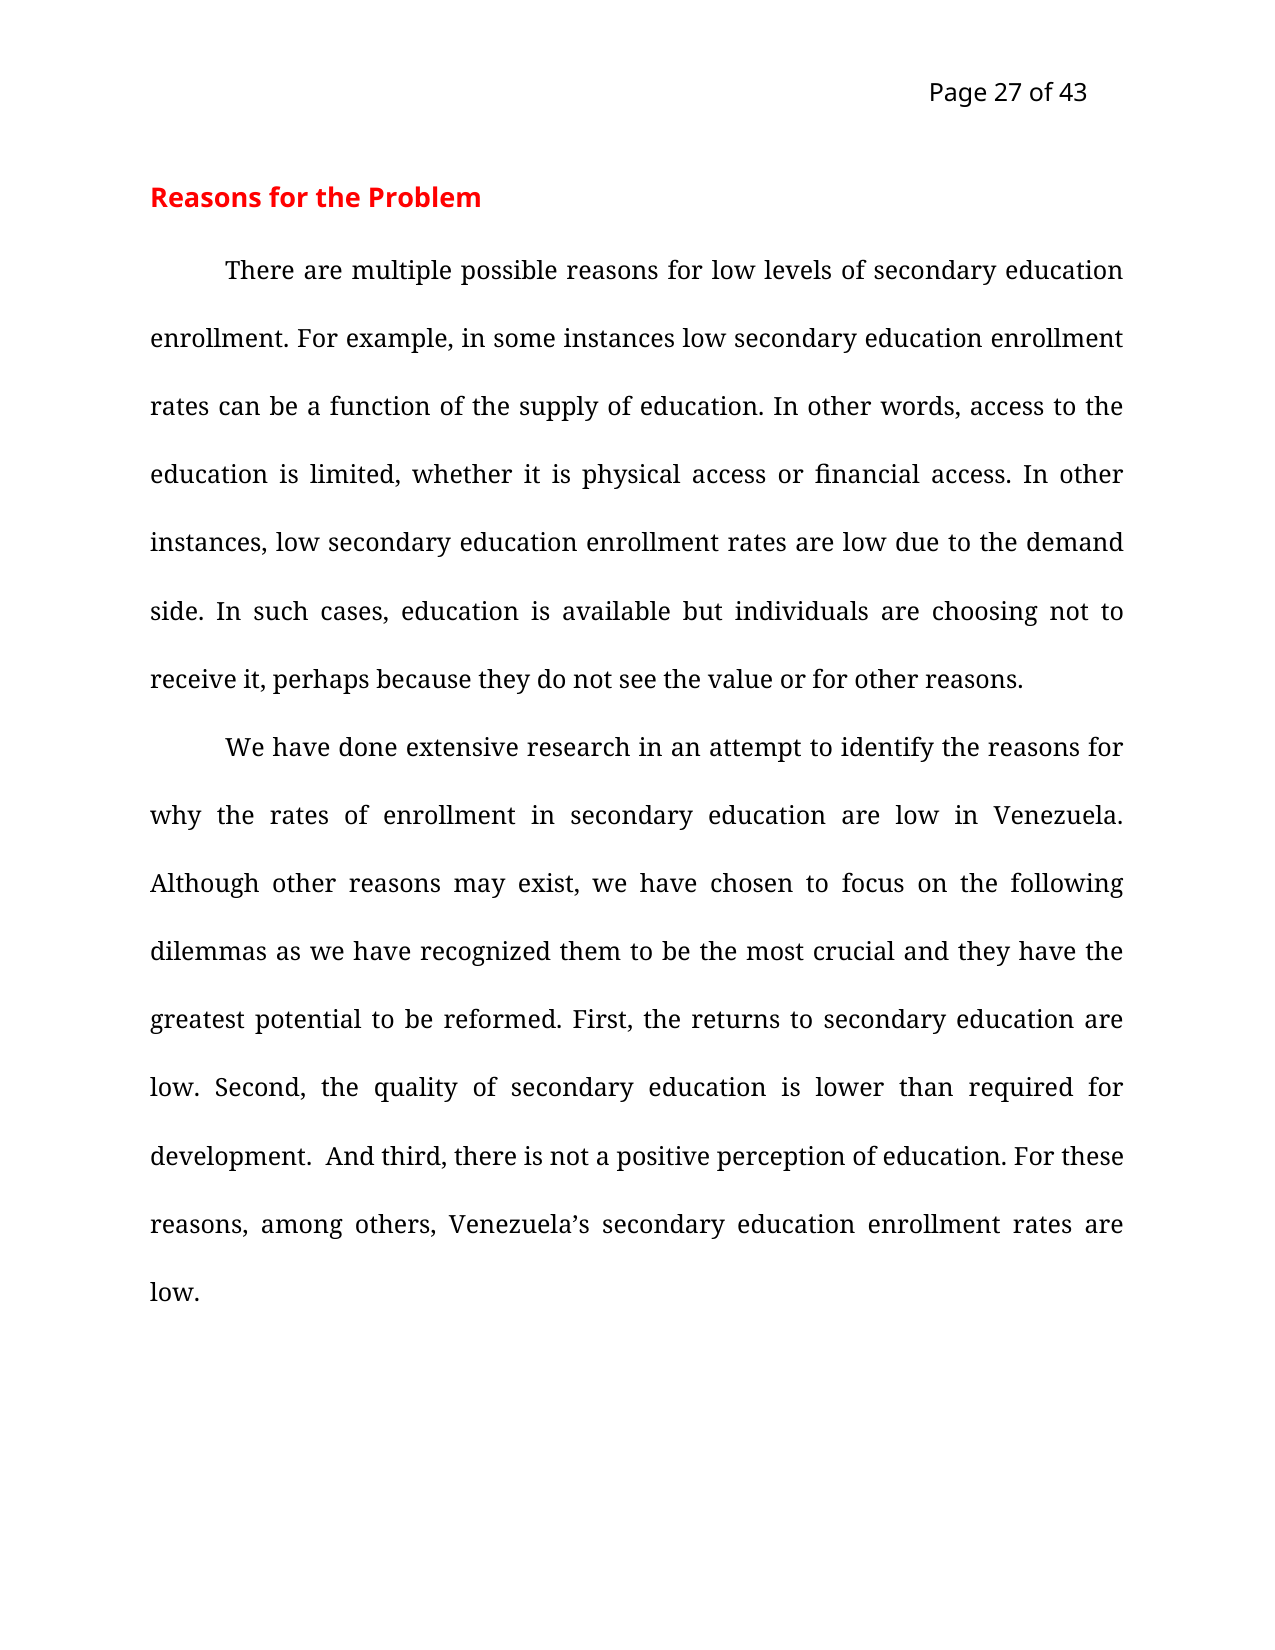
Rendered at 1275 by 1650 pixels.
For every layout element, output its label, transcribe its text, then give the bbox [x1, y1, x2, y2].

text There are multiple possible reasons for low levels of secondary education enrollment. For example, in some instances low secondary education enrollment rates can be a function of the supply of education. In other words, access to the education is limited, whether it is physical access or financial access. In other instances, low secondary education enrollment rates are low due to the demand side. In such cases, education is available but individuals are choosing not to receive it, perhaps because they do not see the value or for other reasons. [150, 252, 1125, 695]
subtitle Reasons for the Problem [150, 179, 1125, 216]
text We have done extensive research in an attempt to identify the reasons for why the rates of enrollment in secondary education are low in Venezuela. Although other reasons may exist, we have chosen to focus on the following dilemmas as we have recognized them to be the most crucial and they have the greatest potential to be reformed. First, the returns to secondary education are low. Second, the quality of secondary education is lower than required for development. And third, there is not a positive perception of education. For these reasons, among others, Venezuela’s secondary education enrollment rates are low. [150, 729, 1125, 1308]
